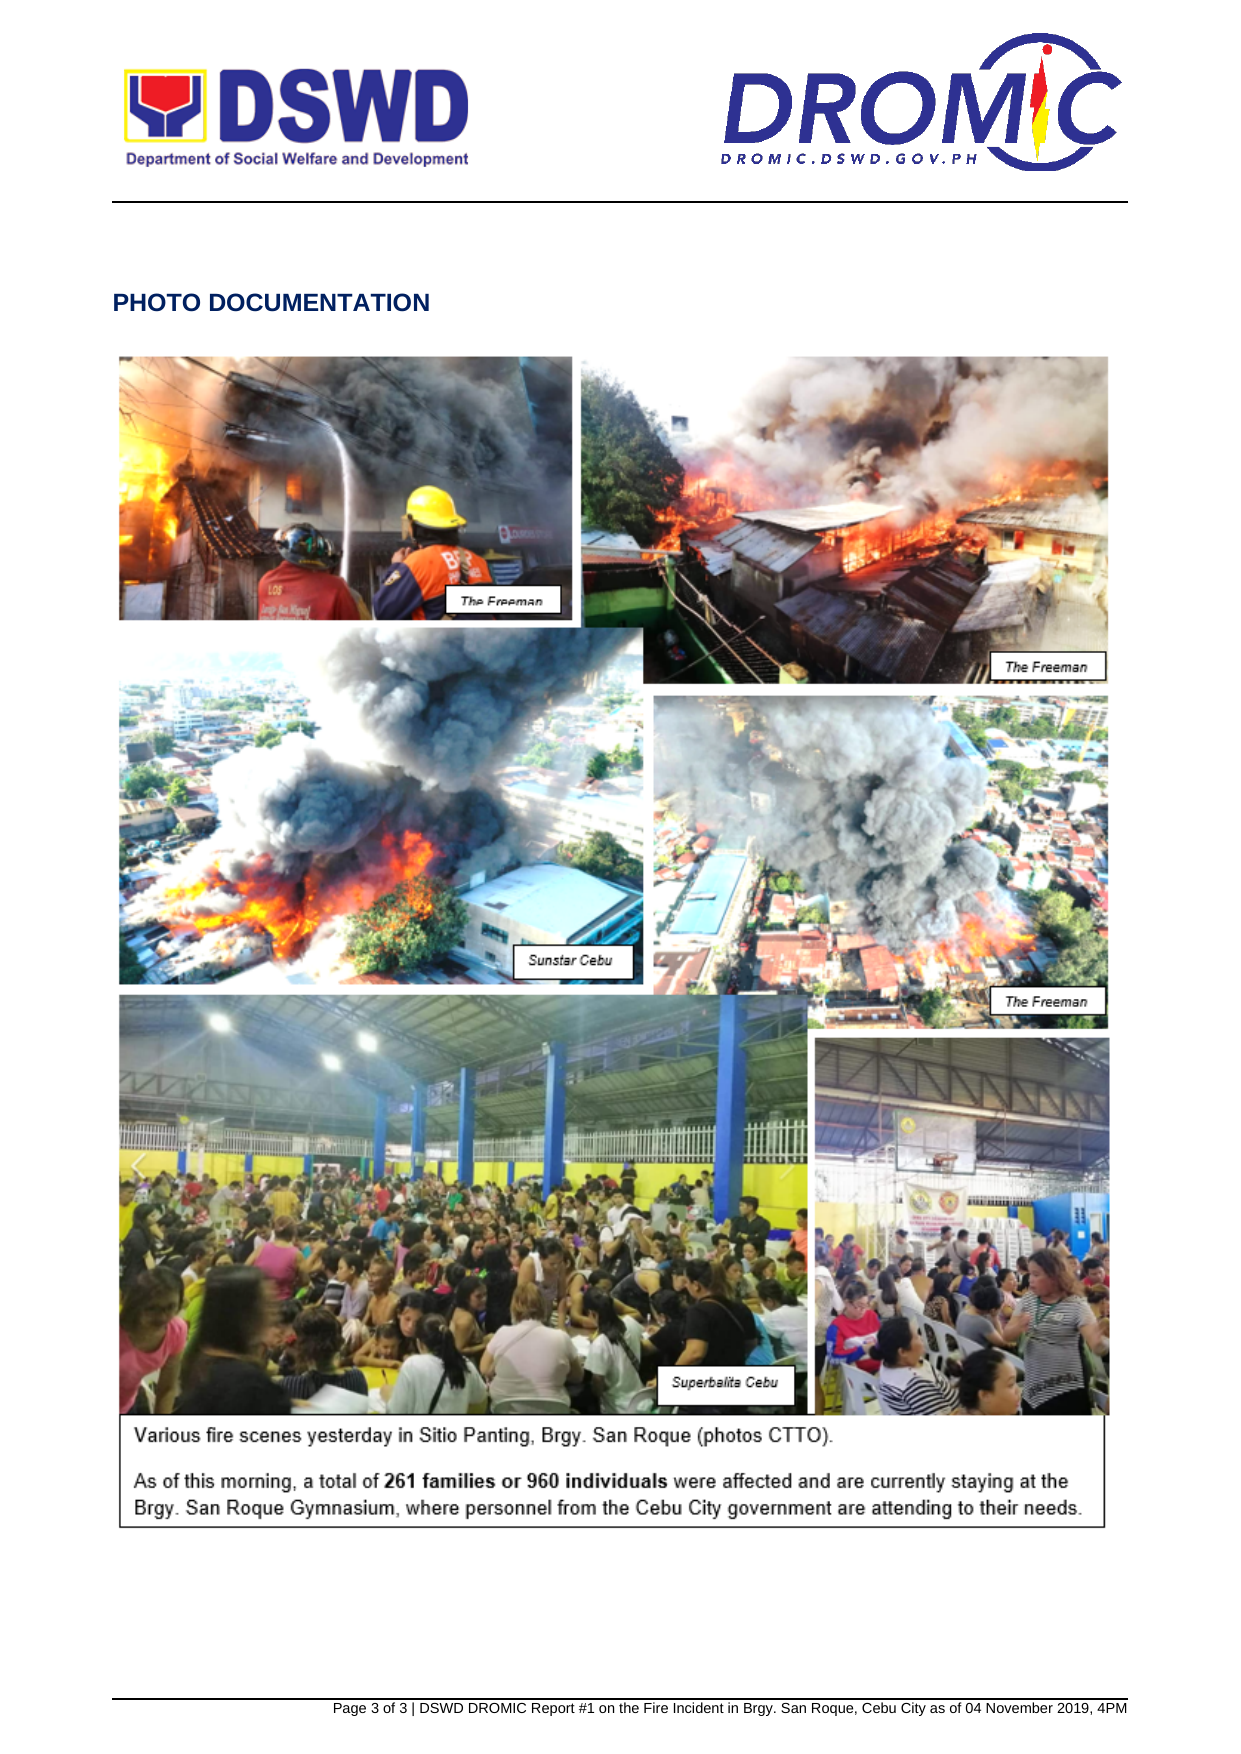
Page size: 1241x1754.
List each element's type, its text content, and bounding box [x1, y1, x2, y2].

picture [713, 32, 1127, 171]
picture [112, 65, 481, 172]
picture [112, 346, 1129, 1537]
text PHOTO DOCUMENTATION [112, 288, 1128, 317]
